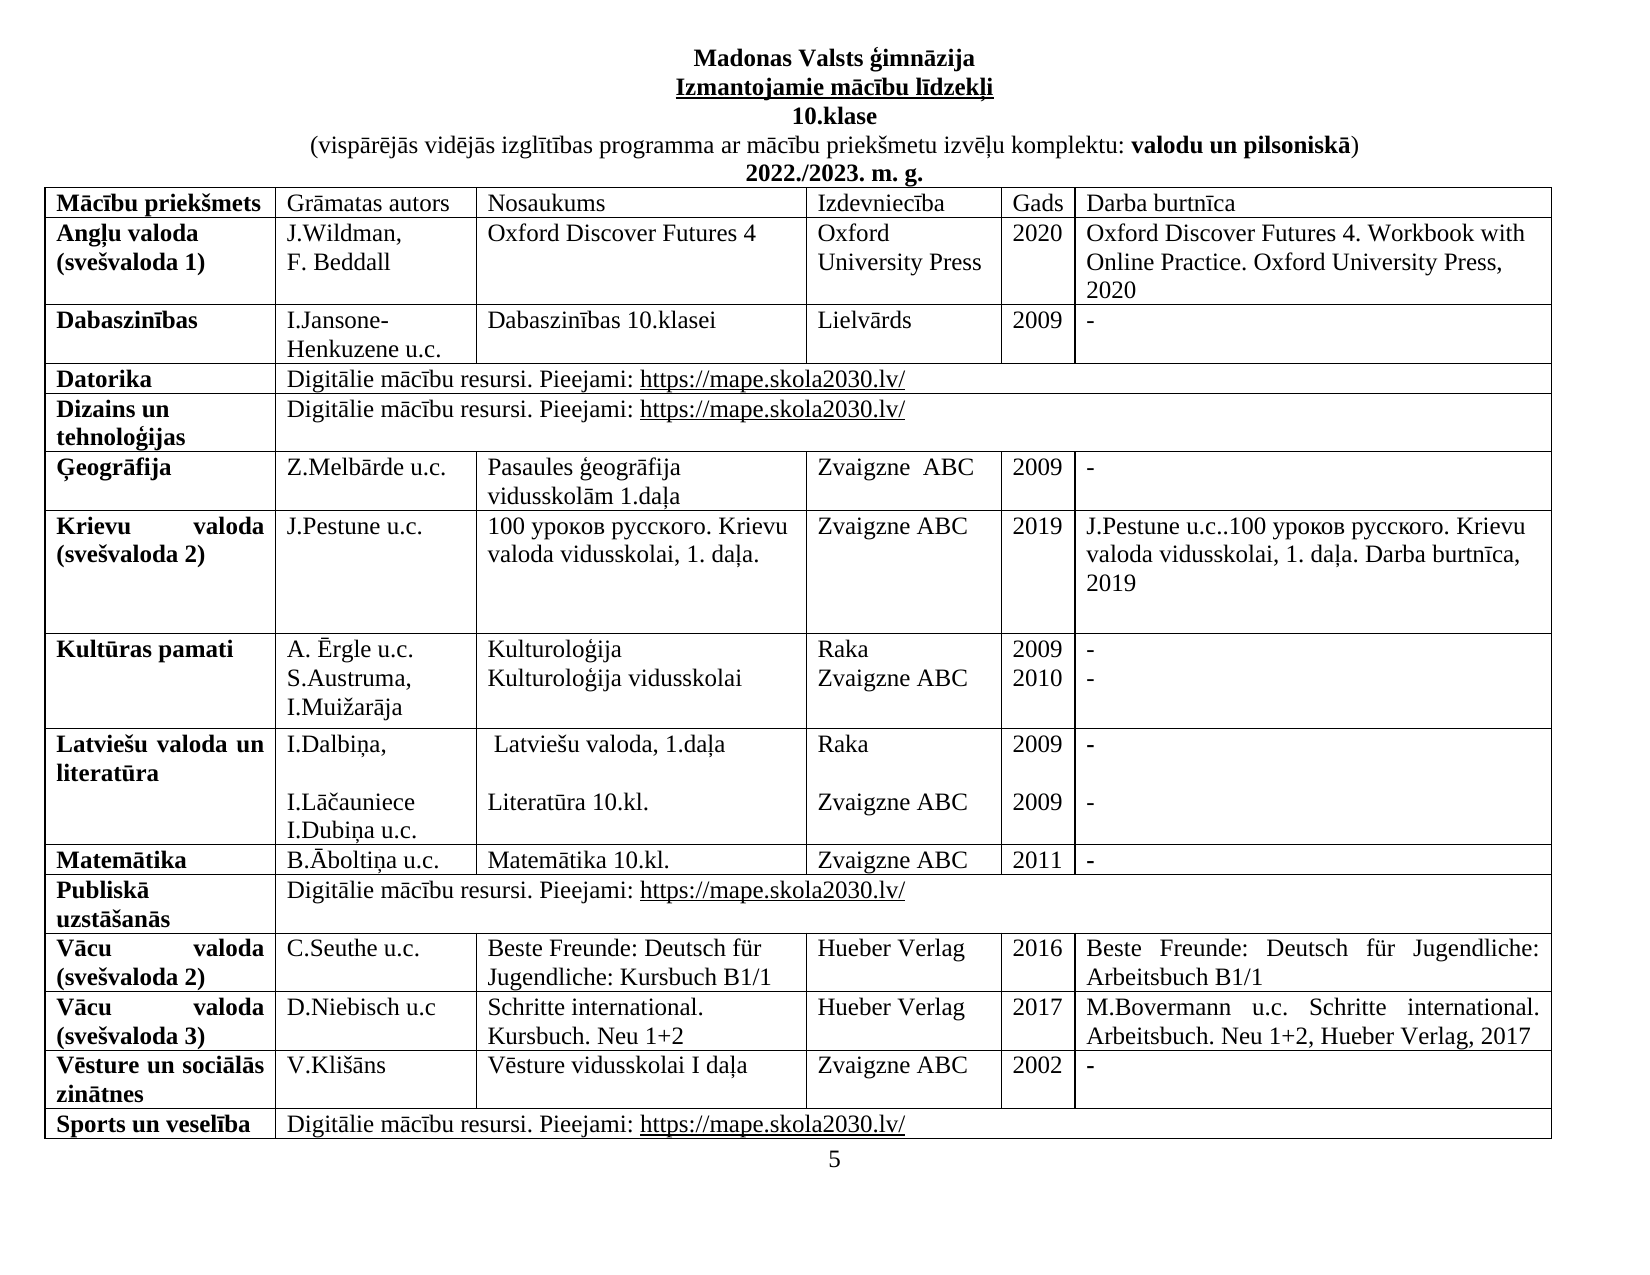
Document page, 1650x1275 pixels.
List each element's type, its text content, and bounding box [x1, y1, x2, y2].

table_cell C.Seuthe u.c. [276, 934, 476, 991]
text Izmantojamie mācību līdzekļi [44, 72, 1624, 101]
table_cell Lielvārds [807, 305, 1001, 363]
table_cell Pasaules ģeogrāfija vidusskolām 1.daļa [477, 452, 806, 510]
table_cell Publiskā uzstāšanās [46, 875, 275, 932]
table_cell M.Bovermann u.c. Schritte international. Arbeitsbuch. Neu 1+2, Hueber Verlag, 2017 [1076, 992, 1551, 1049]
text 10.klase [44, 101, 1624, 130]
table_cell J.Pestune u.c. [276, 511, 476, 633]
table_header Gads [1002, 188, 1074, 217]
table_cell Raka Zvaigzne ABC [807, 729, 1001, 844]
table_header Izdevniecība [807, 188, 1001, 217]
table_header Mācību priekšmets [46, 188, 275, 217]
table_cell - - [1076, 729, 1551, 844]
table_cell 2019 [1002, 511, 1074, 633]
table_cell - [1076, 845, 1551, 874]
table_cell Oxford Discover Futures 4 [477, 218, 806, 304]
table_cell Hueber Verlag [807, 992, 1001, 1049]
table_cell 100 уроков русского. Krievu valoda vidusskolai, 1. daļa. [477, 511, 806, 633]
table_cell I.Jansone-Henkuzene u.c. [276, 305, 476, 363]
table_cell Angļu valoda (svešvaloda 1) [46, 218, 275, 304]
table_cell Sports un veselība [46, 1109, 275, 1138]
table_cell Digitālie mācību resursi. Pieejami: https://mape.skola2030.lv/ [276, 394, 1551, 451]
text Madonas Valsts ģimnāzija [44, 43, 1624, 72]
table_cell B.Āboltiņa u.c. [276, 845, 476, 874]
table_cell Digitālie mācību resursi. Pieejami: https://mape.skola2030.lv/ [276, 875, 1551, 932]
text 2022./2023. m. g. [44, 158, 1624, 187]
table_cell Vēsture vidusskolai I daļa [477, 1051, 806, 1108]
table_cell Raka Zvaigzne ABC [807, 634, 1001, 728]
table_cell Z.Melbārde u.c. [276, 452, 476, 510]
table_cell - [1076, 452, 1551, 510]
table_cell 2011 [1002, 845, 1074, 874]
table_cell - - [1076, 634, 1551, 728]
table_cell Dizains un tehnoloģijas [46, 394, 275, 451]
table_cell Kultūras pamati [46, 634, 275, 728]
table_cell D.Niebisch u.c [276, 992, 476, 1049]
table_cell Zvaigzne ABC [807, 511, 1001, 633]
table_cell Hueber Verlag [807, 934, 1001, 991]
table_cell 2017 [1002, 992, 1074, 1049]
table_header Nosaukums [477, 188, 806, 217]
table_header Grāmatas autors [276, 188, 476, 217]
table_cell Dabaszinības 10.klasei [477, 305, 806, 363]
table_cell Oxford Discover Futures 4. Workbook with Online Practice. Oxford University Press, 2020 [1076, 218, 1551, 304]
table_header Darba burtnīca [1076, 188, 1551, 217]
table_cell Oxford University Press [807, 218, 1001, 304]
table_cell 2016 [1002, 934, 1074, 991]
table_cell Matemātika 10.kl. [477, 845, 806, 874]
table_cell I.Dalbiņa, I.Lāčauniece I.Dubiņa u.c. [276, 729, 476, 844]
table_cell 2009 [1002, 452, 1074, 510]
table_cell A. Ērgle u.c. S.Austruma, I.Muižarāja [276, 634, 476, 728]
table_cell J.Wildman, F. Beddall [276, 218, 476, 304]
table_cell Vācu valoda (svešvaloda 3) [46, 992, 275, 1049]
table_cell Zvaigzne ABC [807, 845, 1001, 874]
text (vispārējās vidējās izglītības programma ar mācību priekšmetu izvēļu komplektu: valodu un pilsoniskā) [44, 130, 1624, 158]
table_cell 2009 2009 [1002, 729, 1074, 844]
table_cell Latviešu valoda, 1.daļa Literatūra 10.kl. [477, 729, 806, 844]
table_cell Digitālie mācību resursi. Pieejami: https://mape.skola2030.lv/ [276, 1109, 1551, 1138]
table_cell Schritte international. Kursbuch. Neu 1+2 [477, 992, 806, 1049]
table_cell Digitālie mācību resursi. Pieejami: https://mape.skola2030.lv/ [276, 364, 1551, 393]
table_cell - [1076, 1051, 1551, 1108]
table_cell Zvaigzne ABC [807, 452, 1001, 510]
table_cell Beste Freunde: Deutsch für Jugendliche: Kursbuch B1/1 [477, 934, 806, 991]
table_cell Kulturoloģija Kulturoloģija vidusskolai [477, 634, 806, 728]
table_cell Zvaigzne ABC [807, 1051, 1001, 1108]
table_cell - [1076, 305, 1551, 363]
table_cell Vēsture un sociālās zinātnes [46, 1051, 275, 1108]
table_cell Dabaszinības [46, 305, 275, 363]
table_cell Datorika [46, 364, 275, 393]
table_cell Matemātika [46, 845, 275, 874]
table_cell Vācu valoda (svešvaloda 2) [46, 934, 275, 991]
table_cell Krievu valoda (svešvaloda 2) [46, 511, 275, 633]
table_cell J.Pestune u.c..100 уроков русского. Krievu valoda vidusskolai, 1. daļa. Darba burtnīca, 2019 [1076, 511, 1551, 633]
table_cell 2020 [1002, 218, 1074, 304]
table_cell 2009 [1002, 305, 1074, 363]
table_cell Beste Freunde: Deutsch für Jugendliche: Arbeitsbuch B1/1 [1076, 934, 1551, 991]
table_cell V.Klišāns [276, 1051, 476, 1108]
table_cell 2002 [1002, 1051, 1074, 1108]
table_cell Ģeogrāfija [46, 452, 275, 510]
table_cell 2009 2010 [1002, 634, 1074, 728]
table_cell Latviešu valoda un literatūra [46, 729, 275, 844]
